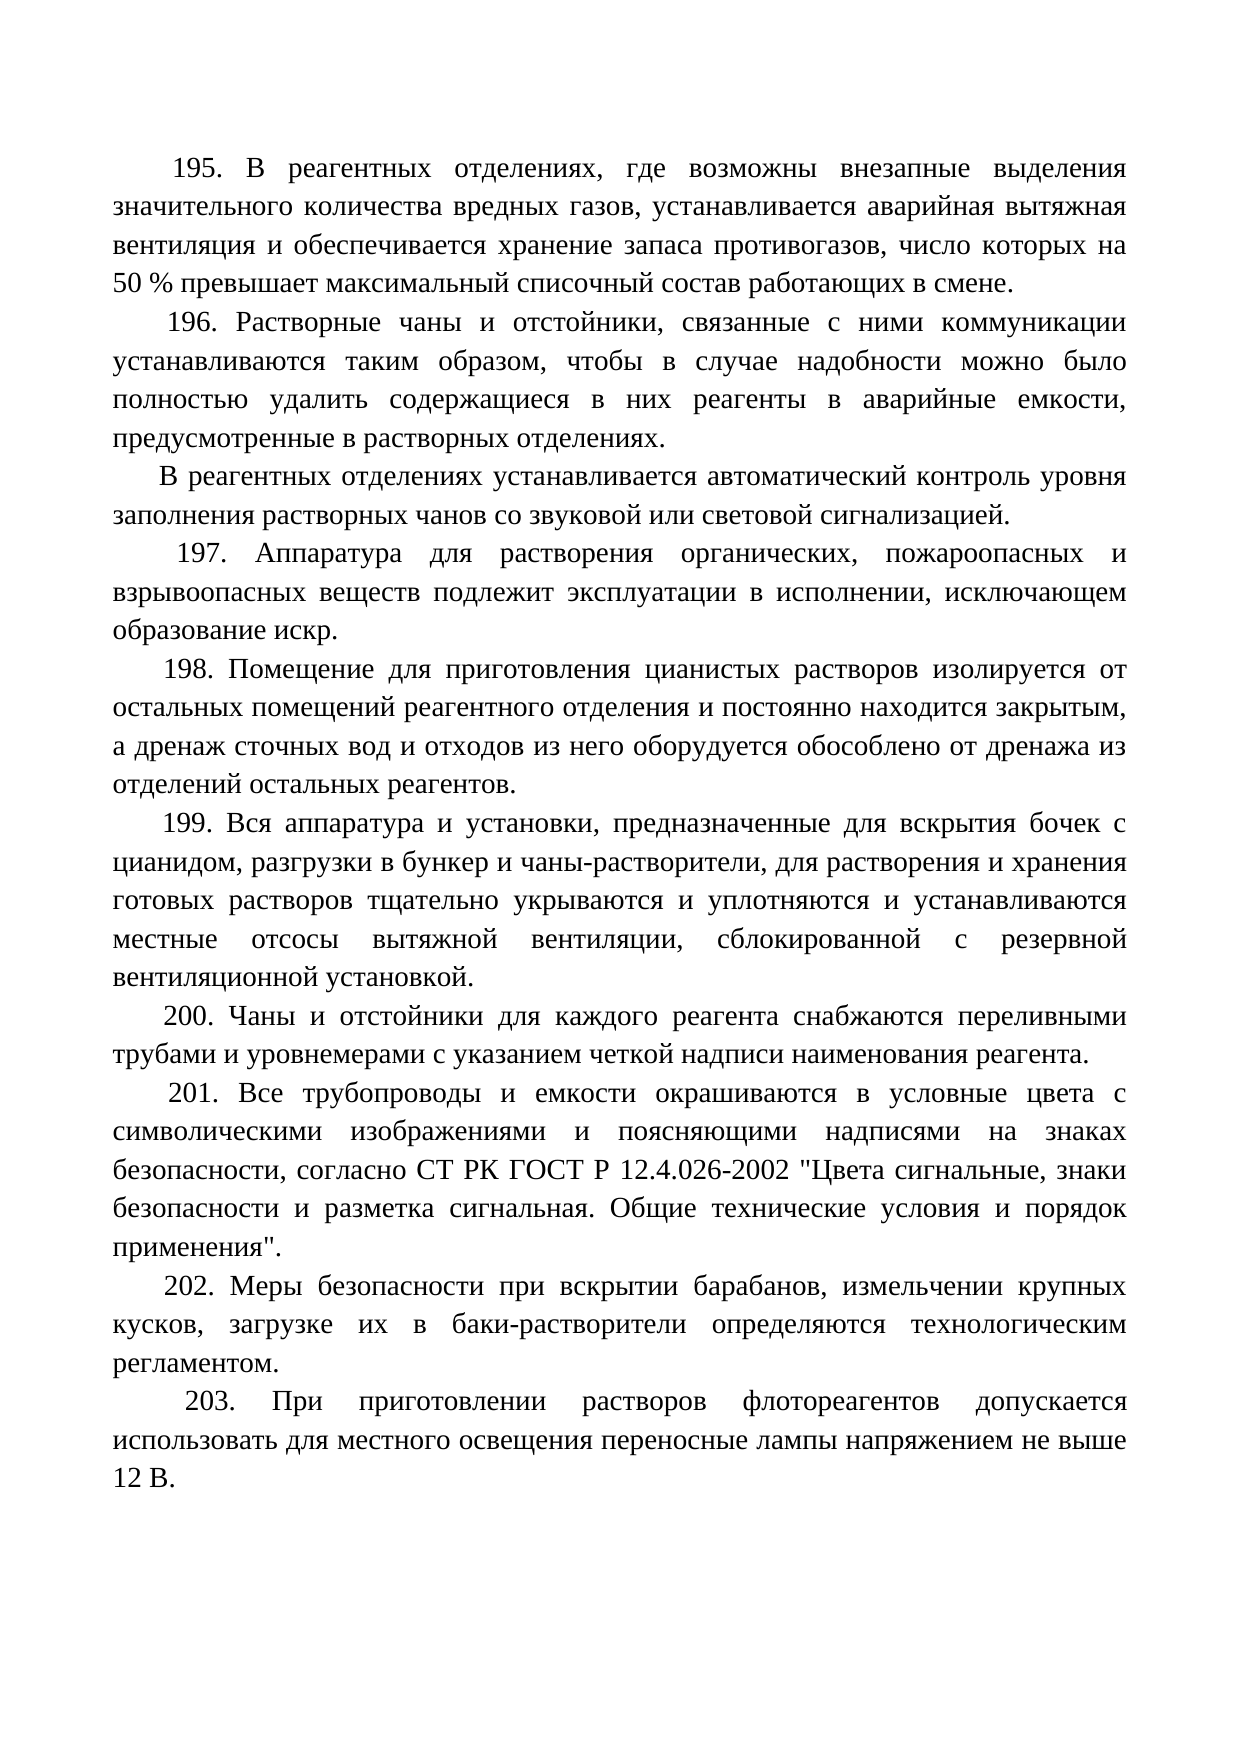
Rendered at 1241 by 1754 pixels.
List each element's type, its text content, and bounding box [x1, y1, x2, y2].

text 201. Все трубопроводы и емкости окрашиваются в условные цвета с символическими изображениями и поясняющими надписями на знаках безопасности, согласно СТ РК ГОСТ Р 12.4.026-2002 "Цвета сигнальные, знаки безопасности и разметка сигнальная. Общие технические условия и порядок применения". [112, 1075, 1128, 1263]
text 199. Вся аппаратура и установки, предназначенные для вскрытия бочек с цианидом, разгрузки в бункер и чаны-растворители, для растворения и хранения готовых растворов тщательно укрываются и уплотняются и устанавливаются местные отсосы вытяжной вентиляции, сблокированной с резервной вентиляционной установкой. [112, 805, 1128, 993]
text 197. Аппаратура для растворения органических, пожароопасных и взрывоопасных веществ подлежит эксплуатации в исполнении, исключающем образование искр. [112, 535, 1128, 646]
text 200. Чаны и отстойники для каждого реагента снабжаются переливными трубами и уровнемерами с указанием четкой надписи наименования реагента. [112, 998, 1128, 1070]
text 195. В реагентных отделениях, где возможны внезапные выделения значительного количества вредных газов, устанавливается аварийная вытяжная вентиляция и обеспечивается хранение запаса противогазов, число которых на 50 % превышает максимальный списочный состав работающих в смене. [112, 150, 1128, 299]
text 196. Растворные чаны и отстойники, связанные с ними коммуникации устанавливаются таким образом, чтобы в случае надобности можно было полностью удалить содержащиеся в них реагенты в аварийные емкости, предусмотренные в растворных отделениях. [112, 304, 1128, 453]
text В реагентных отделениях устанавливается автоматический контроль уровня заполнения растворных чанов со звуковой или световой сигнализацией. [112, 458, 1128, 530]
text 198. Помещение для приготовления цианистых растворов изолируется от остальных помещений реагентного отделения и постоянно находится закрытым, а дренаж сточных вод и отходов из него оборудуется обособлено от дренажа из отделений остальных реагентов. [112, 651, 1128, 800]
text 203. При приготовлении растворов флотореагентов допускается использовать для местного освещения переносные лампы напряжением не выше 12 В. [112, 1383, 1128, 1494]
text 202. Меры безопасности при вскрытии барабанов, измельчении крупных кусков, загрузке их в баки-растворители определяются технологическим регламентом. [112, 1268, 1128, 1378]
